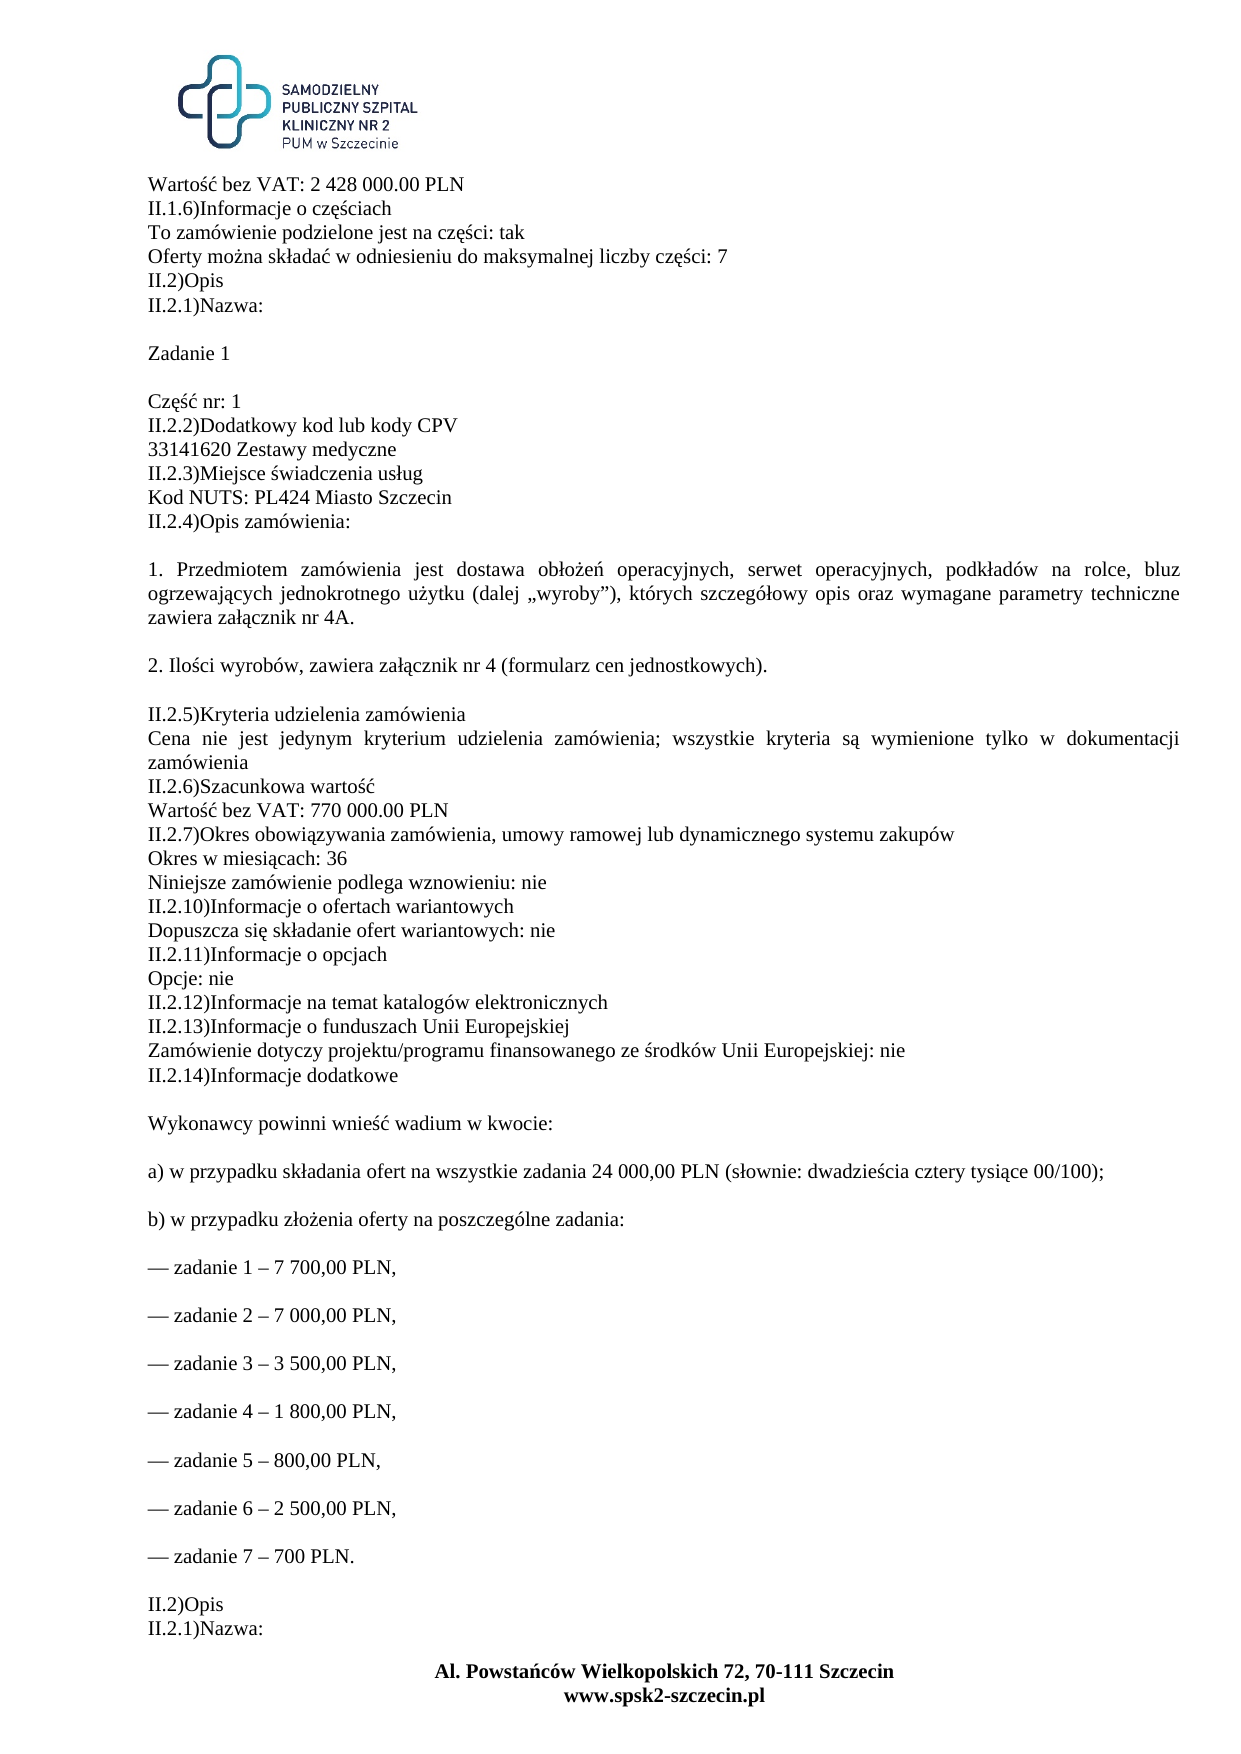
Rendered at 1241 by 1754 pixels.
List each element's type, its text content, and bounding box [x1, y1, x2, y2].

text Niniejsze zamówienie podlega wznowieniu: nie [148, 870, 1181, 894]
text II.2.10)Informacje o ofertach wariantowych [148, 894, 1181, 918]
text — zadanie 6 – 2 500,00 PLN, [148, 1496, 1181, 1520]
text 33141620 Zestawy medyczne [148, 437, 1181, 461]
text To zamówienie podzielone jest na części: tak [148, 220, 1181, 244]
text a) w przypadku składania ofert na wszystkie zadania 24 000,00 PLN (słownie: dwadzieścia cztery tysiące 00/100); [148, 1159, 1181, 1183]
text Cena nie jest jedynym kryterium udzielenia zamówienia; wszystkie kryteria są wymienione tylko w dokumentacji zamówienia [148, 726, 1181, 774]
text Wartość bez VAT: 2 428 000.00 PLN [148, 172, 1181, 196]
text Zadanie 1 [148, 341, 1181, 365]
text — zadanie 7 – 700 PLN. [148, 1544, 1181, 1568]
text II.2)Opis [148, 268, 1181, 292]
text 2. Ilości wyrobów, zawiera załącznik nr 4 (formularz cen jednostkowych). [148, 653, 1181, 677]
text II.2.12)Informacje na temat katalogów elektronicznych [148, 990, 1181, 1014]
text Okres w miesiącach: 36 [148, 846, 1181, 870]
text Wartość bez VAT: 770 000.00 PLN [148, 798, 1181, 822]
text II.2.14)Informacje dodatkowe [148, 1062, 1181, 1087]
text b) w przypadku złożenia oferty na poszczególne zadania: [148, 1207, 1181, 1231]
text Opcje: nie [148, 966, 1181, 990]
text Dopuszcza się składanie ofert wariantowych: nie [148, 918, 1181, 942]
text II.2.7)Okres obowiązywania zamówienia, umowy ramowej lub dynamicznego systemu zakupów [148, 822, 1181, 846]
text Kod NUTS: PL424 Miasto Szczecin [148, 485, 1181, 509]
text — zadanie 5 – 800,00 PLN, [148, 1447, 1181, 1472]
text II.2.6)Szacunkowa wartość [148, 774, 1181, 798]
text II.2.11)Informacje o opcjach [148, 942, 1181, 966]
text II.2.2)Dodatkowy kod lub kody CPV [148, 413, 1181, 437]
text Zamówienie dotyczy projektu/programu finansowanego ze środków Unii Europejskiej: nie [148, 1038, 1181, 1062]
text II.2.13)Informacje o funduszach Unii Europejskiej [148, 1014, 1181, 1038]
text — zadanie 2 – 7 000,00 PLN, [148, 1303, 1181, 1327]
text Wykonawcy powinni wnieść wadium w kwocie: [148, 1111, 1181, 1135]
text — zadanie 3 – 3 500,00 PLN, [148, 1351, 1181, 1375]
text II.2.5)Kryteria udzielenia zamówienia [148, 702, 1181, 726]
text — zadanie 1 – 7 700,00 PLN, [148, 1255, 1181, 1279]
text II.2)Opis [148, 1592, 1181, 1616]
text II.2.1)Nazwa: [148, 292, 1181, 317]
text II.1.6)Informacje o częściach [148, 196, 1181, 220]
text Część nr: 1 [148, 389, 1181, 413]
text Oferty można składać w odniesieniu do maksymalnej liczby części: 7 [148, 244, 1181, 268]
text II.2.4)Opis zamówienia: [148, 509, 1181, 533]
text 1. Przedmiotem zamówienia jest dostawa obłożeń operacyjnych, serwet operacyjnych, podkładów na rolce, bluz ogrzewających jednokrotnego użytku (dalej „wyroby”), których szczegółowy opis oraz wymagane parametry techniczne zawiera załącznik nr 4A. [148, 557, 1181, 629]
text II.2.1)Nazwa: [148, 1616, 1181, 1640]
text II.2.3)Miejsce świadczenia usług [148, 461, 1181, 485]
picture [152, 29, 442, 173]
text — zadanie 4 – 1 800,00 PLN, [148, 1399, 1181, 1423]
